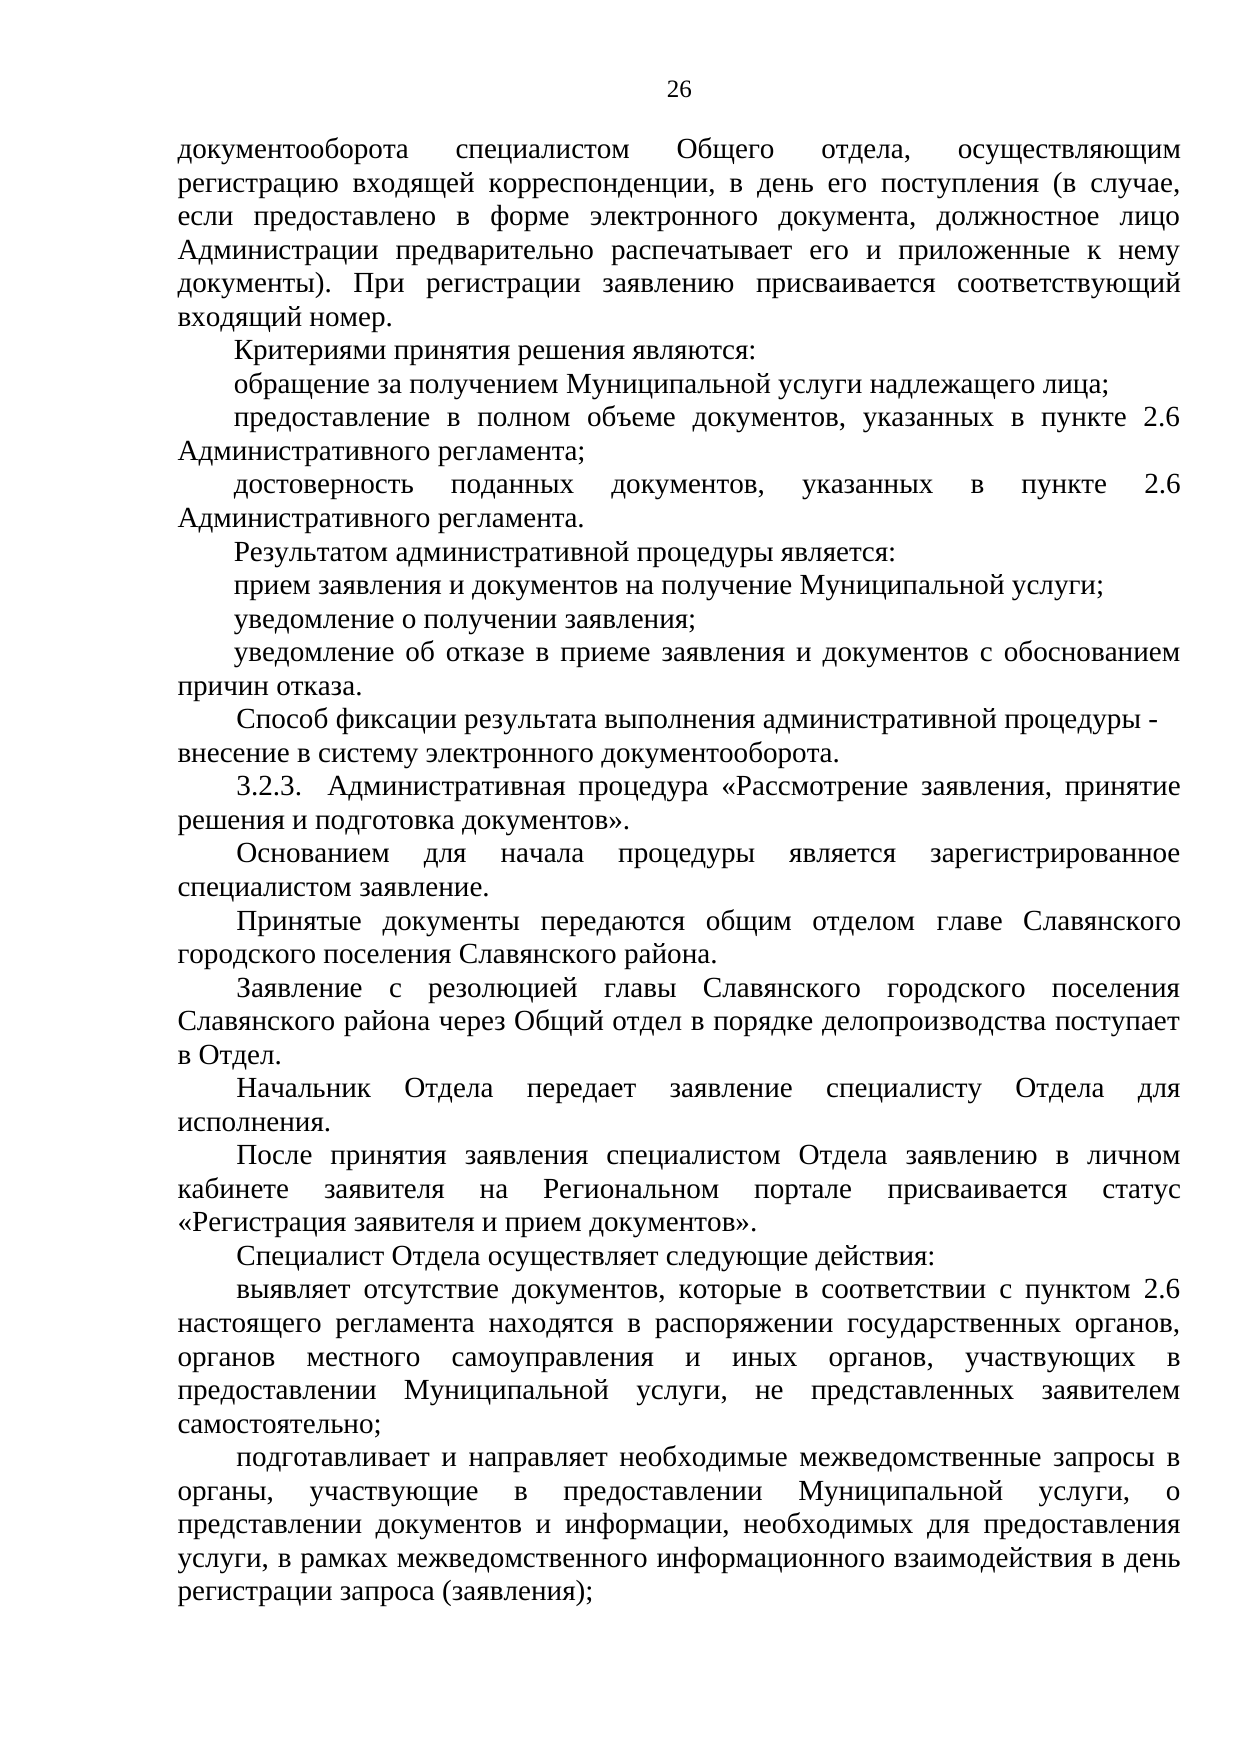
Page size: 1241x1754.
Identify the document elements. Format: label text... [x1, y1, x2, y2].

text прием заявления и документов на получение Муниципальной услуги; [177, 567, 1181, 601]
text Специалист Отдела осуществляет следующие действия: [177, 1238, 1181, 1272]
text Основанием для начала процедуры является зарегистрированное специалистом заявление. [177, 836, 1181, 903]
text выявляет отсутствие документов, которые в соответствии с пунктом 2.6 настоящего регламента находятся в распоряжении государственных органов, органов местного самоуправления и иных органов, участвующих в предоставлении Муниципальной услуги, не представленных заявителем самостоятельно; [177, 1272, 1181, 1439]
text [177, 131, 1181, 332]
text обращение за получением Муниципальной услуги надлежащего лица; [177, 366, 1181, 399]
text Принятые документы передаются общим отделом главе Славянского городского поселения Славянского района. [177, 903, 1181, 970]
text подготавливает и направляет необходимые межведомственные запросы в органы, участвующие в предоставлении Муниципальной услуги, о представлении документов и информации, необходимых для предоставления услуги, в рамках межведомственного информационного взаимодействия в день регистрации запроса (заявления); [177, 1439, 1181, 1607]
text Способ фиксации результата выполнения административной процедуры - внесение в систему электронного документооборота. [177, 701, 1181, 768]
text Заявление с резолюцией главы Славянского городского поселения Славянского района через Общий отдел в порядке делопроизводства поступает в Отдел. [177, 970, 1181, 1070]
text уведомление об отказе в приеме заявления и документов с обоснованием причин отказа. [177, 634, 1181, 701]
text предоставление в полном объеме документов, указанных в пункте 2.6 Административного регламента; [177, 399, 1181, 467]
text уведомление о получении заявления; [177, 601, 1181, 634]
text Критериями принятия решения являются: [177, 332, 1181, 366]
text достоверность поданных документов, указанных в пункте 2.6 Административного регламента. [177, 467, 1181, 534]
text 3.2.3. Административная процедура «Рассмотрение заявления, принятие решения и подготовка документов». [177, 768, 1181, 836]
text Начальник Отдела передает заявление специалисту Отдела для исполнения. [177, 1070, 1181, 1137]
text Результатом административной процедуры является: [177, 534, 1181, 567]
text После принятия заявления специалистом Отдела заявлению в личном кабинете заявителя на Региональном портале присваивается статус «Регистрация заявителя и прием документов». [177, 1137, 1181, 1238]
